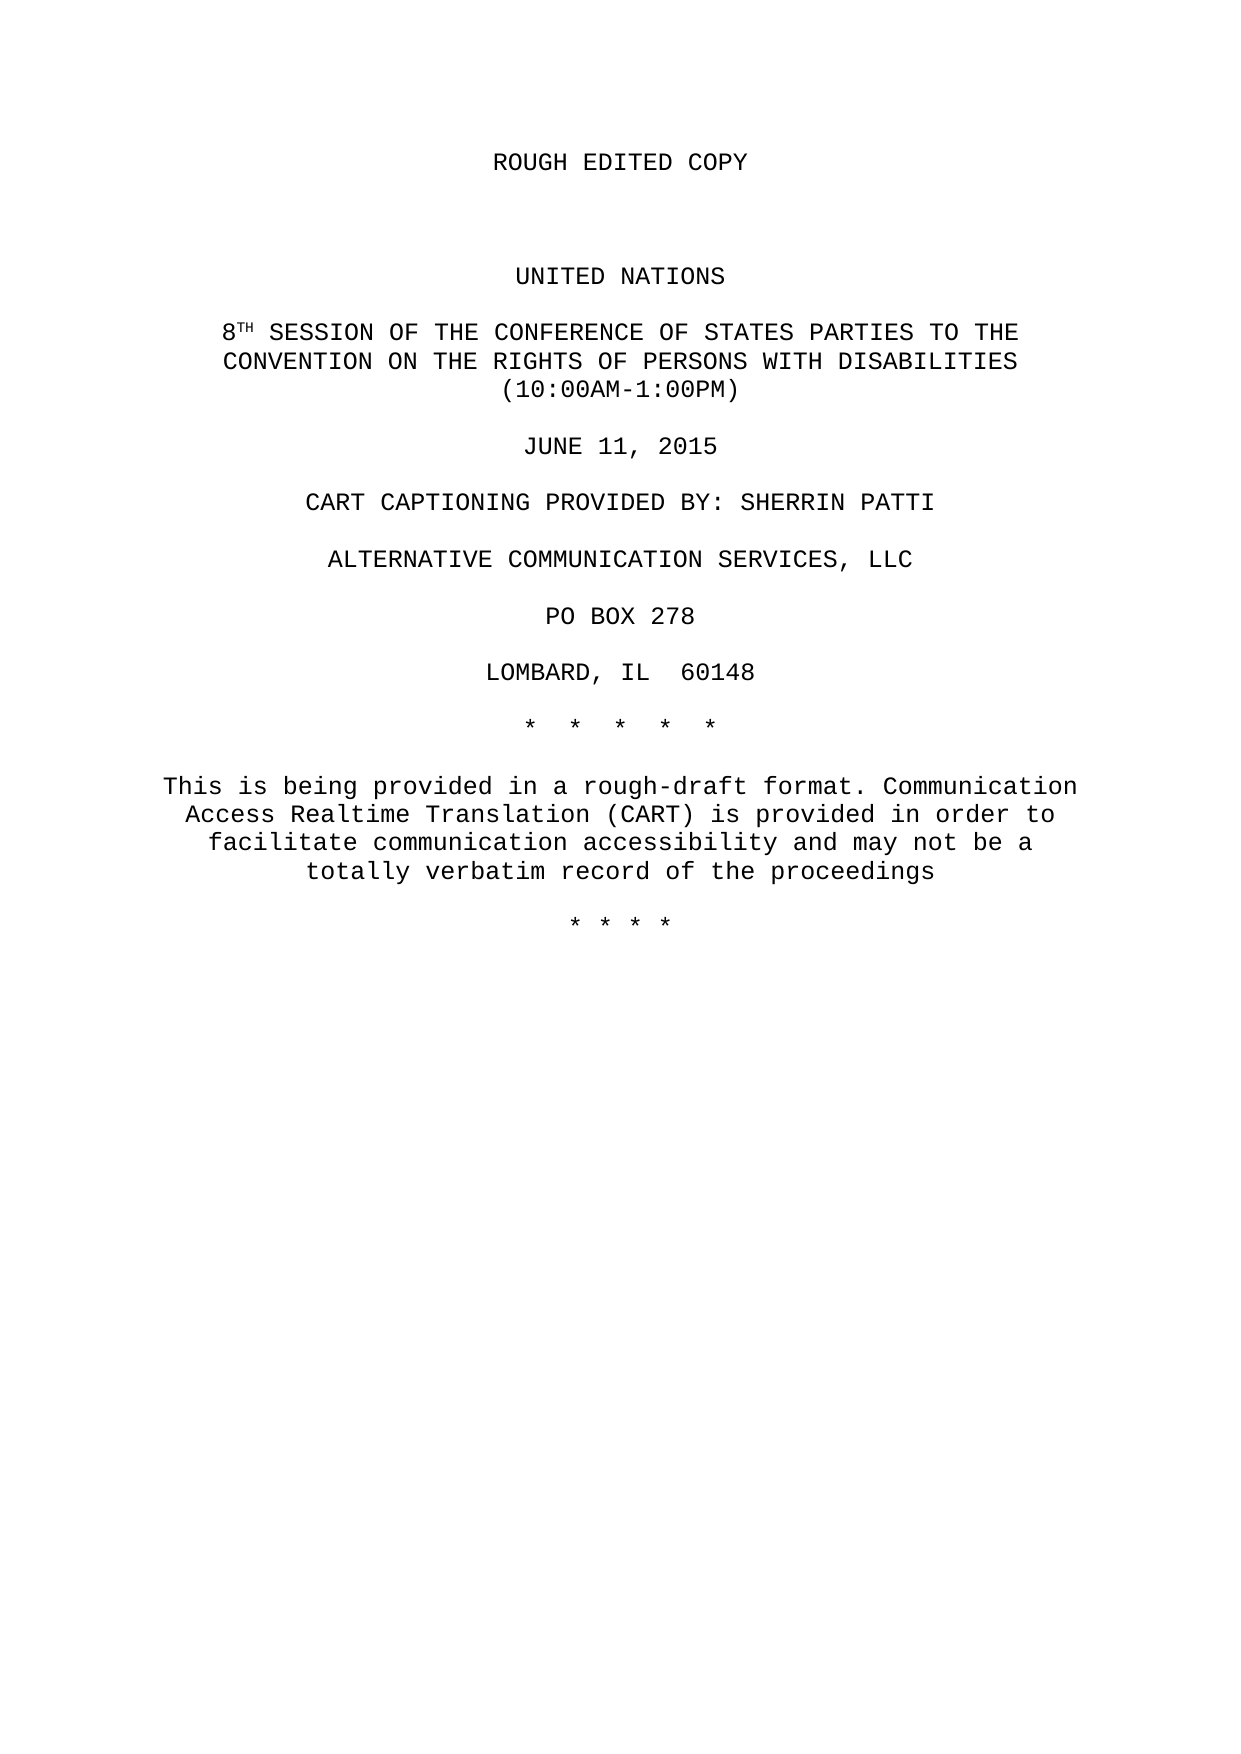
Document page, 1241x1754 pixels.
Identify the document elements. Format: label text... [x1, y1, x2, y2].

text PO BOX 278 [150, 603, 1090, 632]
text 8TH SESSION OF THE CONFERENCE OF STATES PARTIES TO THE CONVENTION ON THE RIGHTS OF PERSONS WITH DISABILITIES [150, 320, 1090, 377]
text ROUGH EDITED COPY [150, 150, 1090, 178]
text JUNE 11, 2015 [150, 433, 1090, 462]
text LOMBARD, IL 60148 [150, 660, 1090, 688]
text ALTERNATIVE COMMUNICATION SERVICES, LLC [150, 547, 1090, 575]
text * * * * [150, 915, 1090, 943]
text UNITED NATIONS [150, 263, 1090, 292]
text This is being provided in a rough-draft format. Communication Access Realtime Translation (CART) is provided in order to facilitate communication accessibility and may not be a totally verbatim record of the proceedings [150, 773, 1090, 887]
text * * * * * [150, 717, 1090, 745]
text (10:00AM-1:00PM) [150, 377, 1090, 405]
text CART CAPTIONING PROVIDED BY: SHERRIN PATTI [150, 490, 1090, 518]
